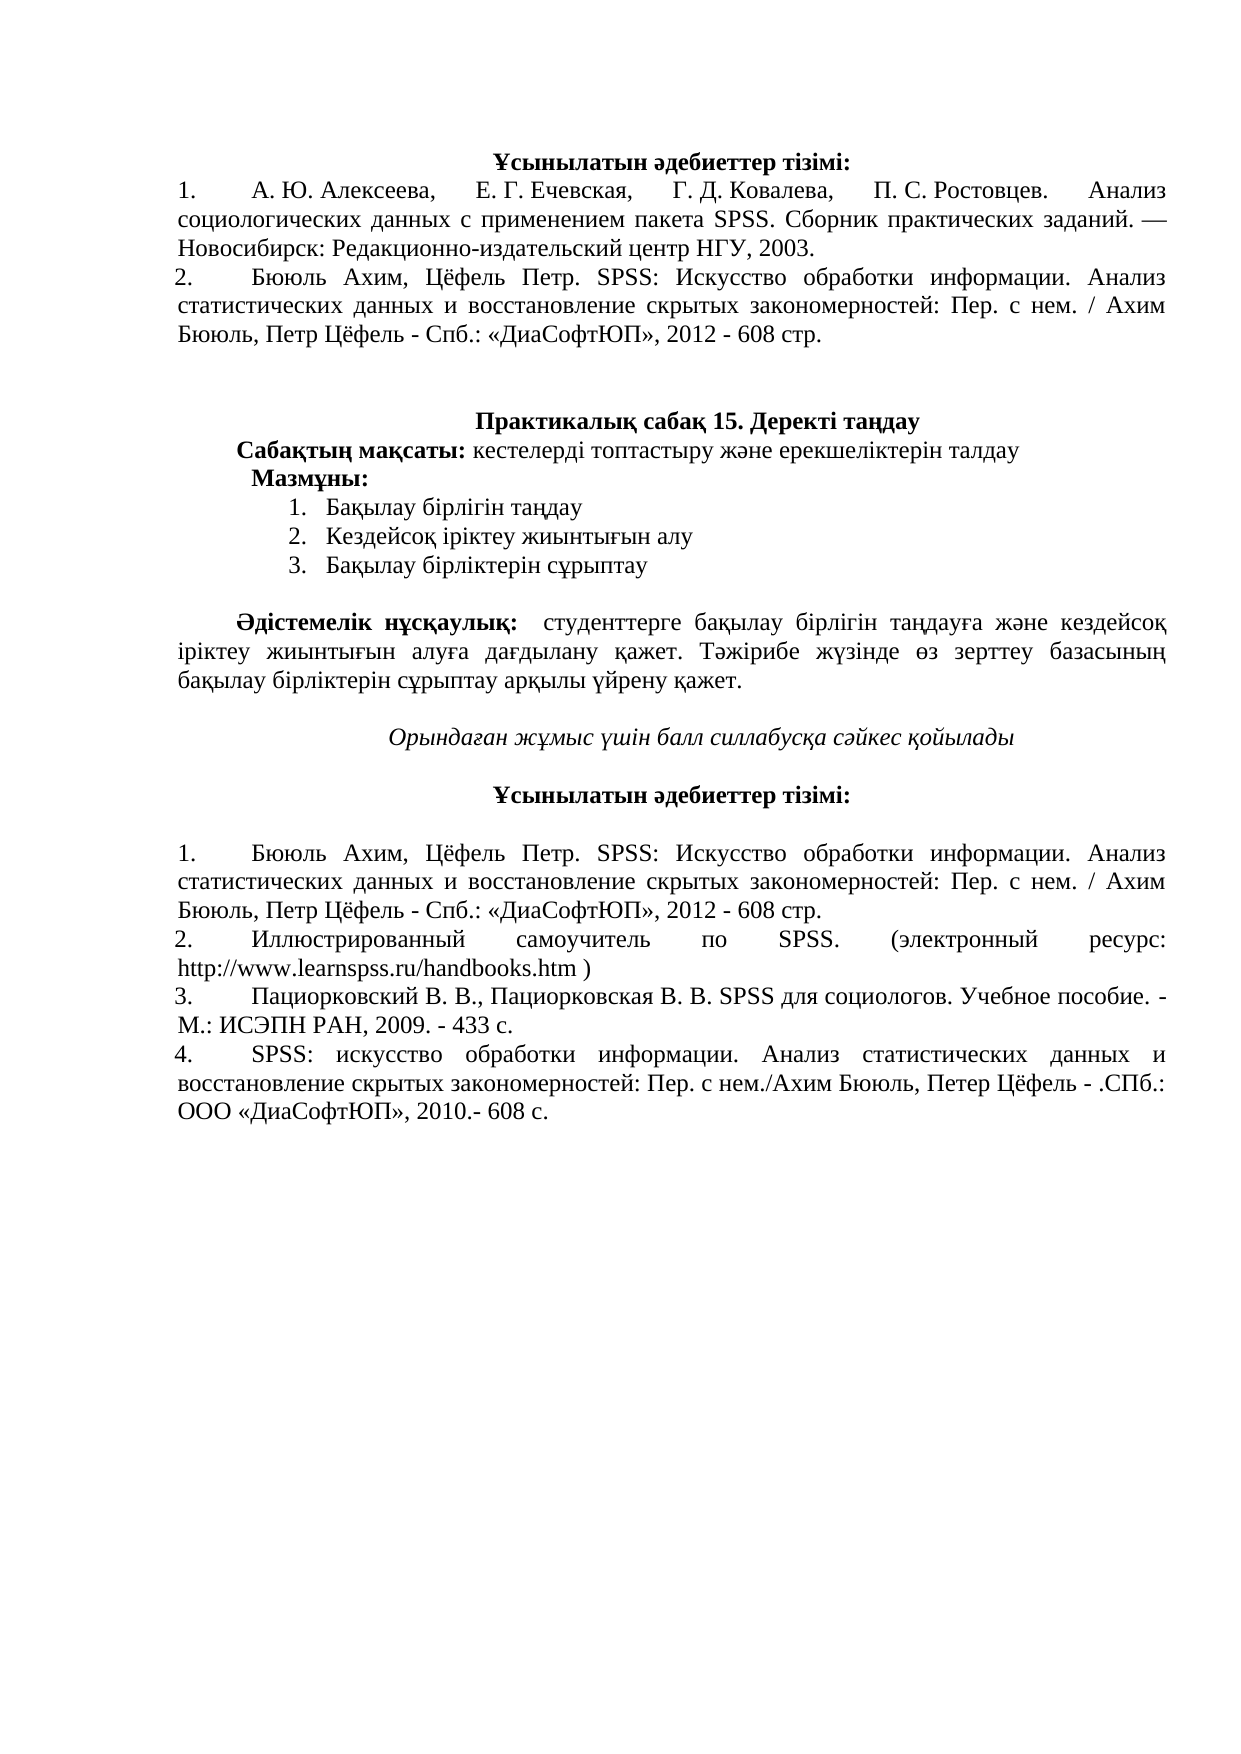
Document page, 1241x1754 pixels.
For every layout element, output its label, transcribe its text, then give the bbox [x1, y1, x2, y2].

list Кездейсоқ іріктеу жиынтығын алу [288, 521, 1167, 550]
text Мазмұны: [177, 463, 1167, 492]
list А. Ю. Алексеева, Е. Г. Ечевская, Г. Д. Ковалева, П. С. Ростовцев. Анализ социологических данных с применением пакета SPSS. Сборник практических заданий. — Новосибирск: Редакционно-издательский центр НГУ, 2003. [177, 176, 1167, 262]
list Иллюстрированный самоучитель по SPSS. (электронный ресурс: http://www.learnspss.ru/handbooks.htm ) [174, 924, 1167, 981]
text Әдістемелік нұсқаулық: студенттерге бақылау бірлігін таңдауға және кездейсоқ іріктеу жиынтығын алуға дағдылану қажет. Тәжірибе жүзінде өз зерттеу базасының бақылау бірліктерін сұрыптау арқылы үйрену қажет. [177, 607, 1167, 693]
list Пациорковский В. В., Пациорковская В. В. SPSS для социологов. Учебное пособие. - М.: ИСЭПН РАН, 2009. - 433 с. [174, 981, 1167, 1039]
list Орындаған жұмыс үшін балл силлабусқа сәйкес қойылады [236, 722, 1167, 751]
list Бақылау бірлігін таңдау [288, 492, 1167, 521]
list Ұсынылатын әдебиеттер тізімі: [177, 147, 1167, 176]
text Сабақтың мақсаты: кестелерді топтастыру және ерекшеліктерін талдау [177, 435, 1159, 463]
list Бююль Ахим, Цёфель Петр. SPSS: Искусство обработки информации. Анализ статистических данных и восстановление скрытых закономерностей: Пер. с нем. / Ахим Бююль, Петр Цёфель - Спб.: «ДиаСофтЮП», 2012 - 608 стр. [177, 838, 1167, 924]
list Ұсынылатын әдебиеттер тізімі: [177, 780, 1167, 808]
text Практикалық сабақ 15. Деректі таңдау [177, 406, 1159, 435]
list Бююль Ахим, Цёфель Петр. SPSS: Искусство обработки информации. Анализ статистических данных и восстановление скрытых закономерностей: Пер. с нем. / Ахим Бююль, Петр Цёфель - Спб.: «ДиаСофтЮП», 2012 - 608 стр. [174, 262, 1167, 348]
list SPSS: искусство обработки информации. Анализ статистических данных и восстановление скрытых закономерностей: Пер. с нем./Ахим Бююль, Петер Цёфель - .СПб.: ООО «ДиаСофтЮП», 2010.- 608 с. [174, 1039, 1167, 1125]
list Бақылау бірліктерін сұрыптау [288, 550, 1167, 578]
